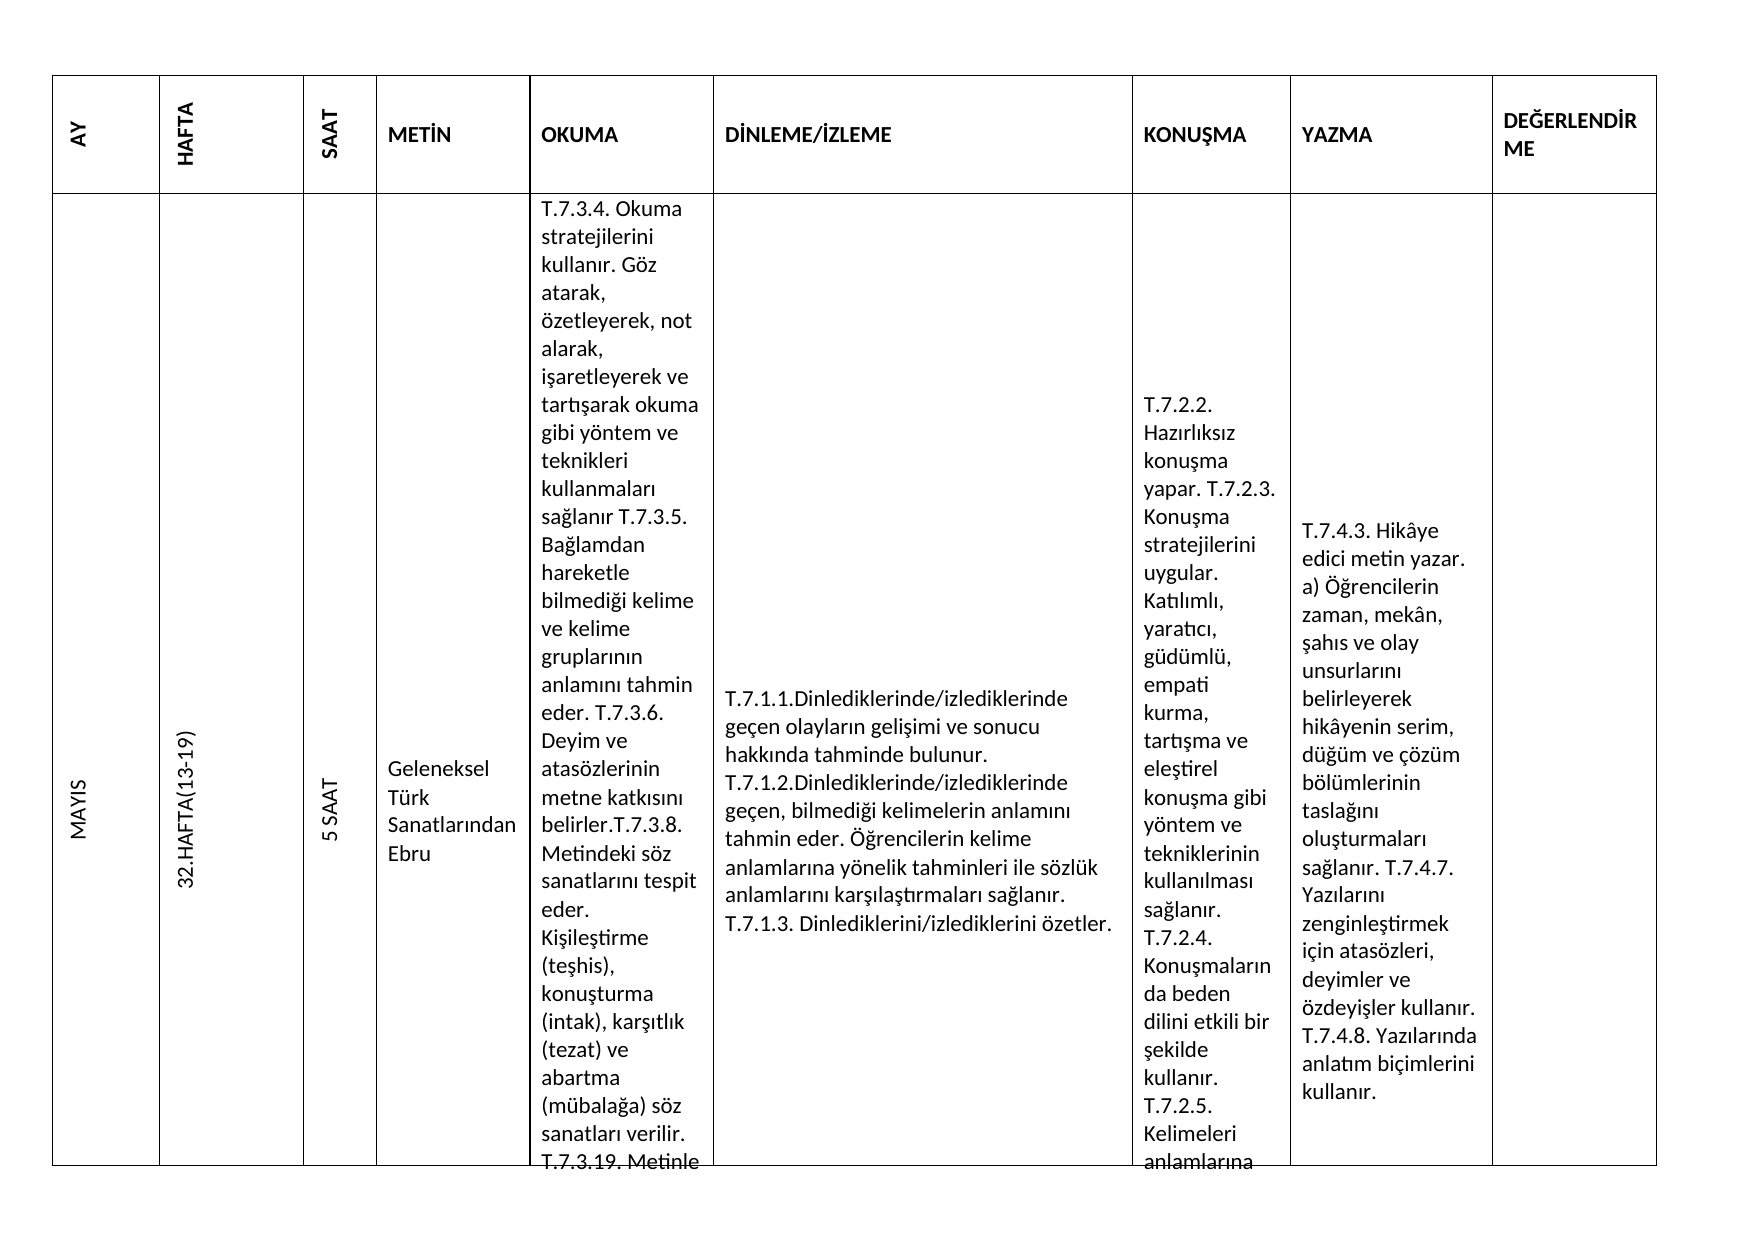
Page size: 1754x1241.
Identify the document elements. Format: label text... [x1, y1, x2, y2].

table_header AY [53, 76, 159, 193]
table_header HAFTA [160, 76, 303, 193]
table_header KONUŞMA [1133, 76, 1290, 193]
table_header DİNLEME/İZLEME [714, 76, 1132, 193]
table_cell 5 SAAT [304, 194, 376, 1165]
table_cell 32.HAFTA(13-19) [160, 194, 303, 1165]
table_header SAAT [304, 76, 376, 193]
table_header DEĞERLENDİRME [1493, 76, 1656, 193]
table_cell [1493, 194, 1656, 1165]
table_header YAZMA [1291, 76, 1492, 193]
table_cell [714, 194, 1132, 1165]
table_header METİN [377, 76, 529, 193]
table_header OKUMA [531, 76, 713, 193]
table_cell Geleneksel Türk Sanatlarından Ebru [377, 194, 529, 1165]
table_cell MAYIS [53, 194, 159, 1165]
